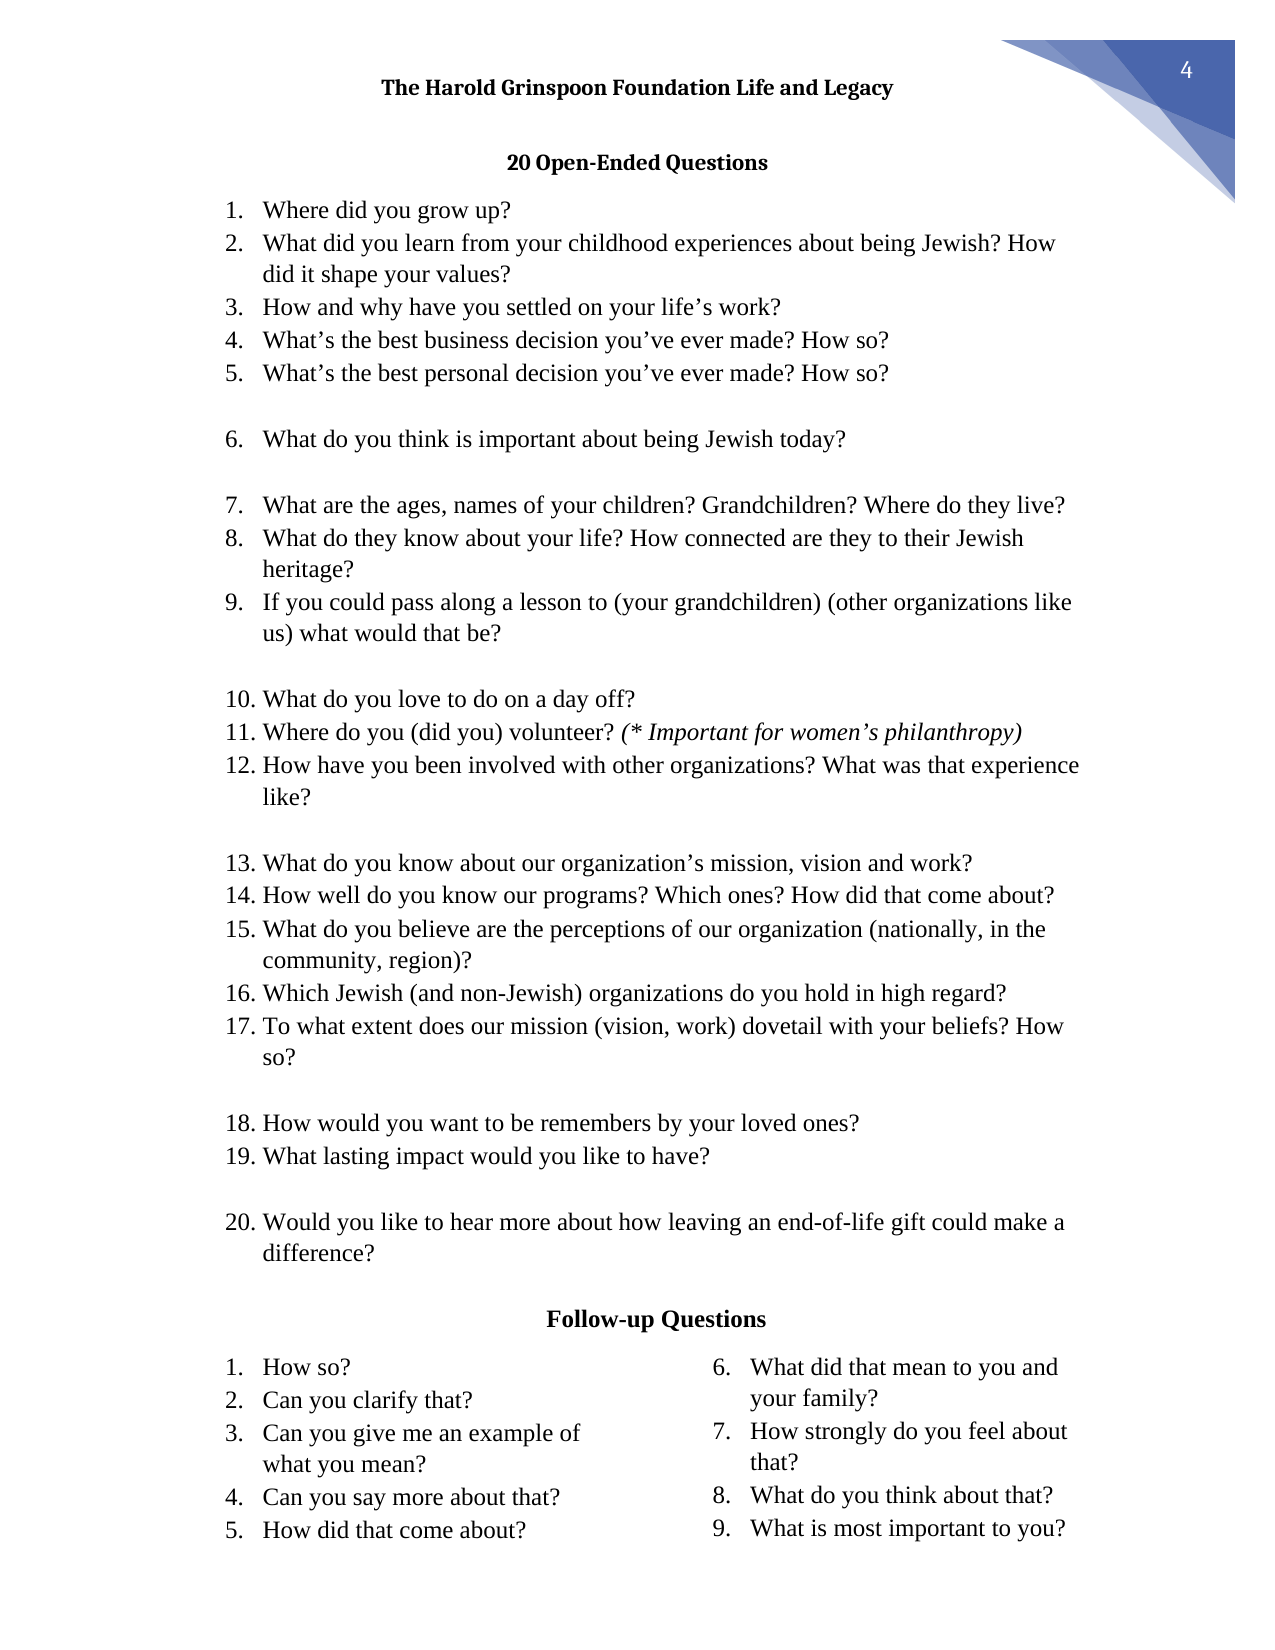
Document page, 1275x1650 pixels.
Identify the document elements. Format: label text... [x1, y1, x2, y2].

list Where do you (did you) volunteer? (* Important for women’s philanthropy) [225, 717, 1087, 746]
list What do you know about our organization’s mission, vision and work? [225, 848, 1087, 876]
list What are the ages, names of your children? Grandchildren? Where do they live? [225, 490, 1087, 519]
list What do you think is important about being Jewish today? [225, 424, 1087, 453]
list How well do you know our programs? Which ones? How did that come about? [225, 881, 1087, 909]
text Follow-up Questions [225, 1304, 1087, 1333]
list What did you learn from your childhood experiences about being Jewish? How did it shape your values? [225, 228, 1087, 288]
list How strongly do you feel about that? [712, 1416, 1087, 1476]
list Would you like to hear more about how leaving an end-of-life gift could make a difference? [225, 1207, 1087, 1267]
list To what extent does our mission (vision, work) dovetail with your beliefs? How so? [225, 1011, 1087, 1071]
list Can you clarify that? [225, 1385, 600, 1413]
list Can you say more about that? [225, 1482, 600, 1511]
list What do you think about that? [712, 1480, 1087, 1508]
list What do they know about your life? How connected are they to their Jewish heritage? [225, 523, 1087, 583]
list What’s the best personal decision you’ve ever made? How so? [225, 358, 1087, 387]
list How and why have you settled on your life’s work? [225, 292, 1087, 321]
list How so? [225, 1352, 600, 1380]
list If you could pass along a lesson to (your grandchildren) (other organizations like us) what would that be? [225, 587, 1087, 647]
list What do you love to do on a day off? [225, 684, 1087, 713]
list Can you give me an example of what you mean? [225, 1418, 600, 1477]
list What lasting impact would you like to have? [225, 1141, 1087, 1169]
text 20 Open-Ended Questions [187, 150, 1087, 176]
list How have you been involved with other organizations? What was that experience like? [225, 751, 1087, 810]
list Where did you grow up? [225, 195, 1087, 224]
picture [998, 40, 1235, 204]
list What’s the best business decision you’ve ever made? How so? [225, 325, 1087, 354]
list What is most important to you? [712, 1513, 1087, 1542]
list What do you believe are the perceptions of our organization (nationally, in the community, region)? [225, 914, 1087, 973]
list How did that come about? [225, 1515, 600, 1543]
list Which Jewish (and non-Jewish) organizations do you hold in high regard? [225, 978, 1087, 1006]
list What did that mean to you and your family? [712, 1352, 1087, 1411]
list How would you want to be remembers by your loved ones? [225, 1108, 1087, 1137]
